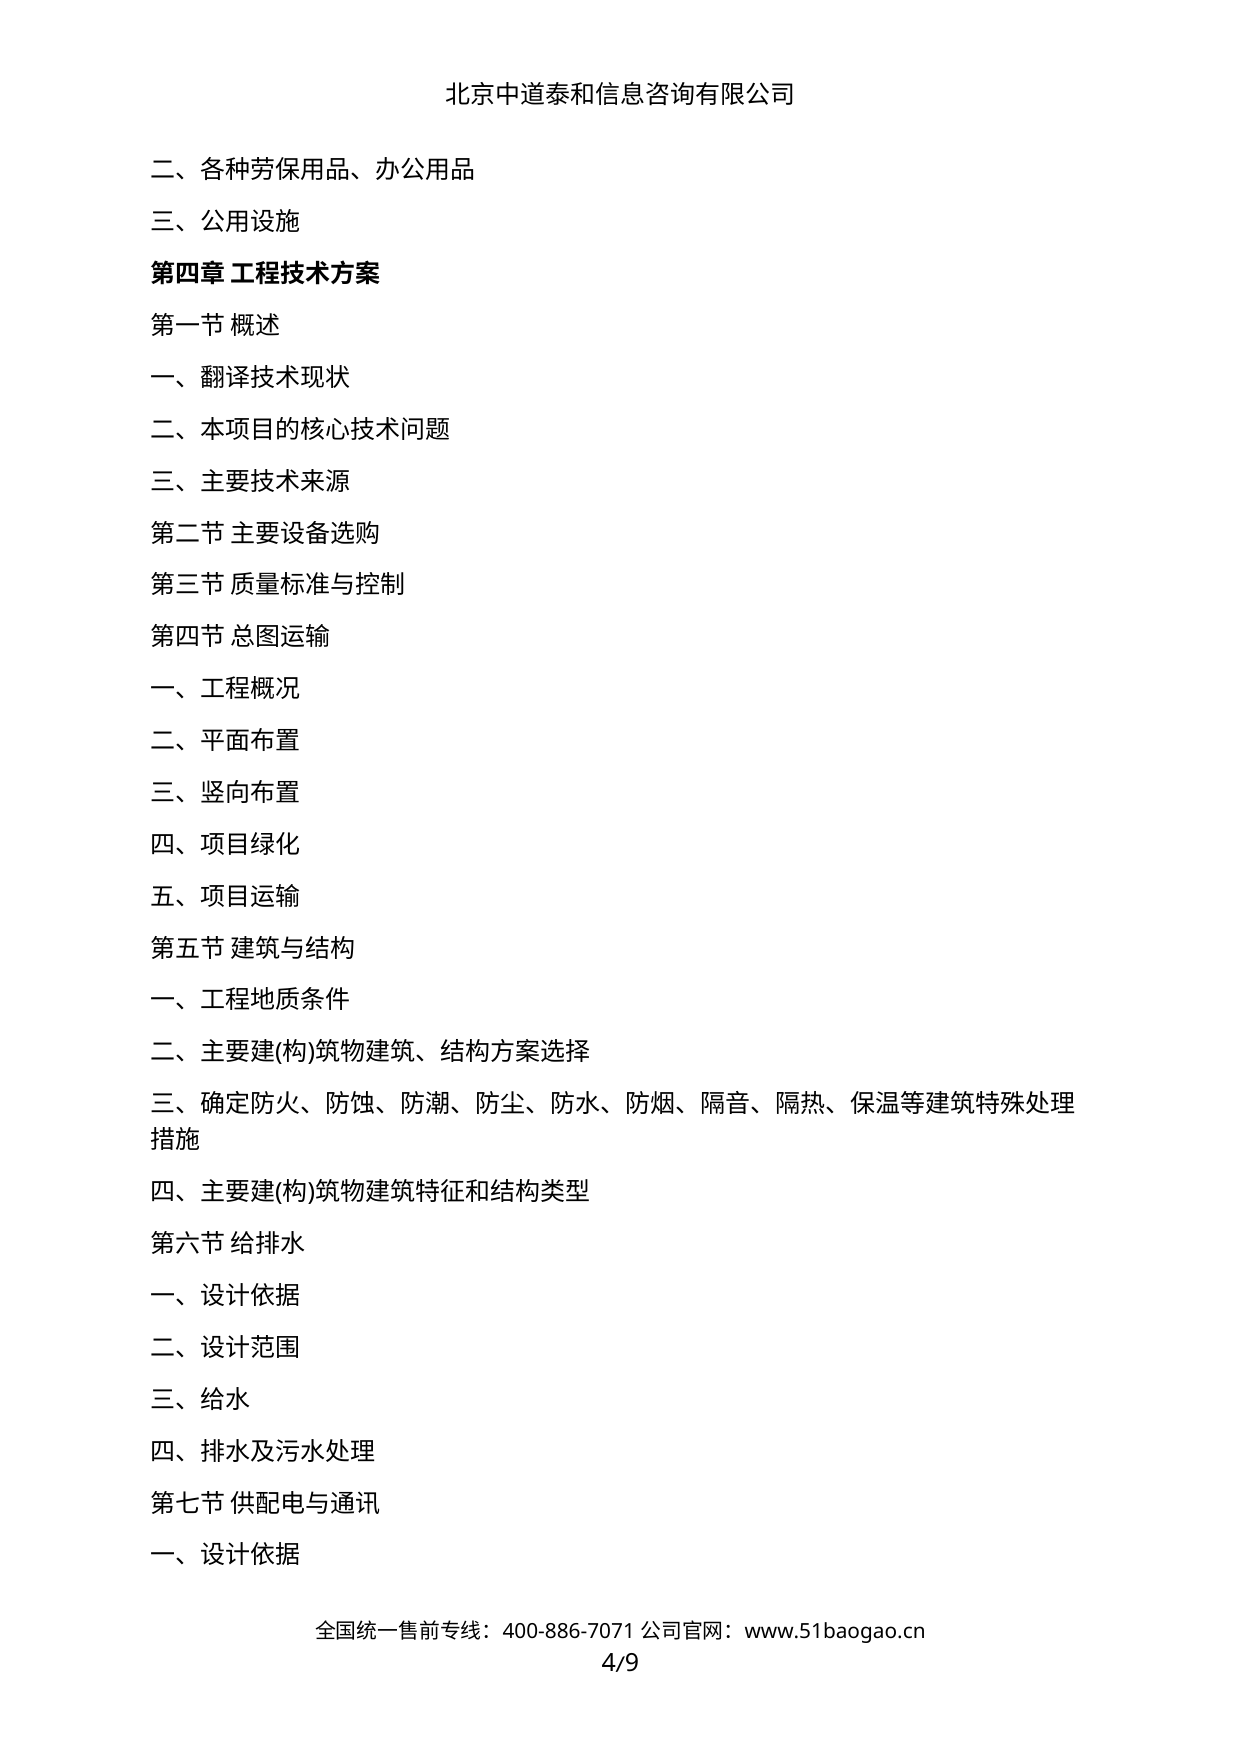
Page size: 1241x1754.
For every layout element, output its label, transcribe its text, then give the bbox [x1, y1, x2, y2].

text 三、给水 [150, 1379, 1090, 1416]
text 一、工程概况 [150, 669, 1090, 705]
text 第四章 工程技术方案 [150, 254, 1090, 290]
text 第二节 主要设备选购 [150, 513, 1090, 549]
text 四、主要建(构)筑物建筑特征和结构类型 [150, 1172, 1090, 1208]
text 一、设计依据 [150, 1535, 1090, 1571]
text 第六节 给排水 [150, 1224, 1090, 1260]
text 第七节 供配电与通讯 [150, 1483, 1090, 1519]
text 第五节 建筑与结构 [150, 928, 1090, 964]
text 四、排水及污水处理 [150, 1431, 1090, 1467]
text 二、本项目的核心技术问题 [150, 409, 1090, 446]
text 第一节 概述 [150, 306, 1090, 342]
text 一、翻译技术现状 [150, 357, 1090, 394]
text 二、设计范围 [150, 1327, 1090, 1364]
text 四、项目绿化 [150, 824, 1090, 861]
text 一、工程地质条件 [150, 980, 1090, 1016]
text 三、公用设施 [150, 202, 1090, 238]
text 三、确定防火、防蚀、防潮、防尘、防水、防烟、隔音、隔热、保温等建筑特殊处理措施 [150, 1084, 1090, 1156]
text 二、平面布置 [150, 721, 1090, 757]
text 三、竖向布置 [150, 772, 1090, 809]
text 第三节 质量标准与控制 [150, 565, 1090, 601]
text 二、主要建(构)筑物建筑、结构方案选择 [150, 1032, 1090, 1068]
text 第四节 总图运输 [150, 617, 1090, 653]
text 二、各种劳保用品、办公用品 [150, 150, 1090, 186]
text 五、项目运输 [150, 876, 1090, 912]
text 一、设计依据 [150, 1276, 1090, 1312]
text 三、主要技术来源 [150, 461, 1090, 497]
